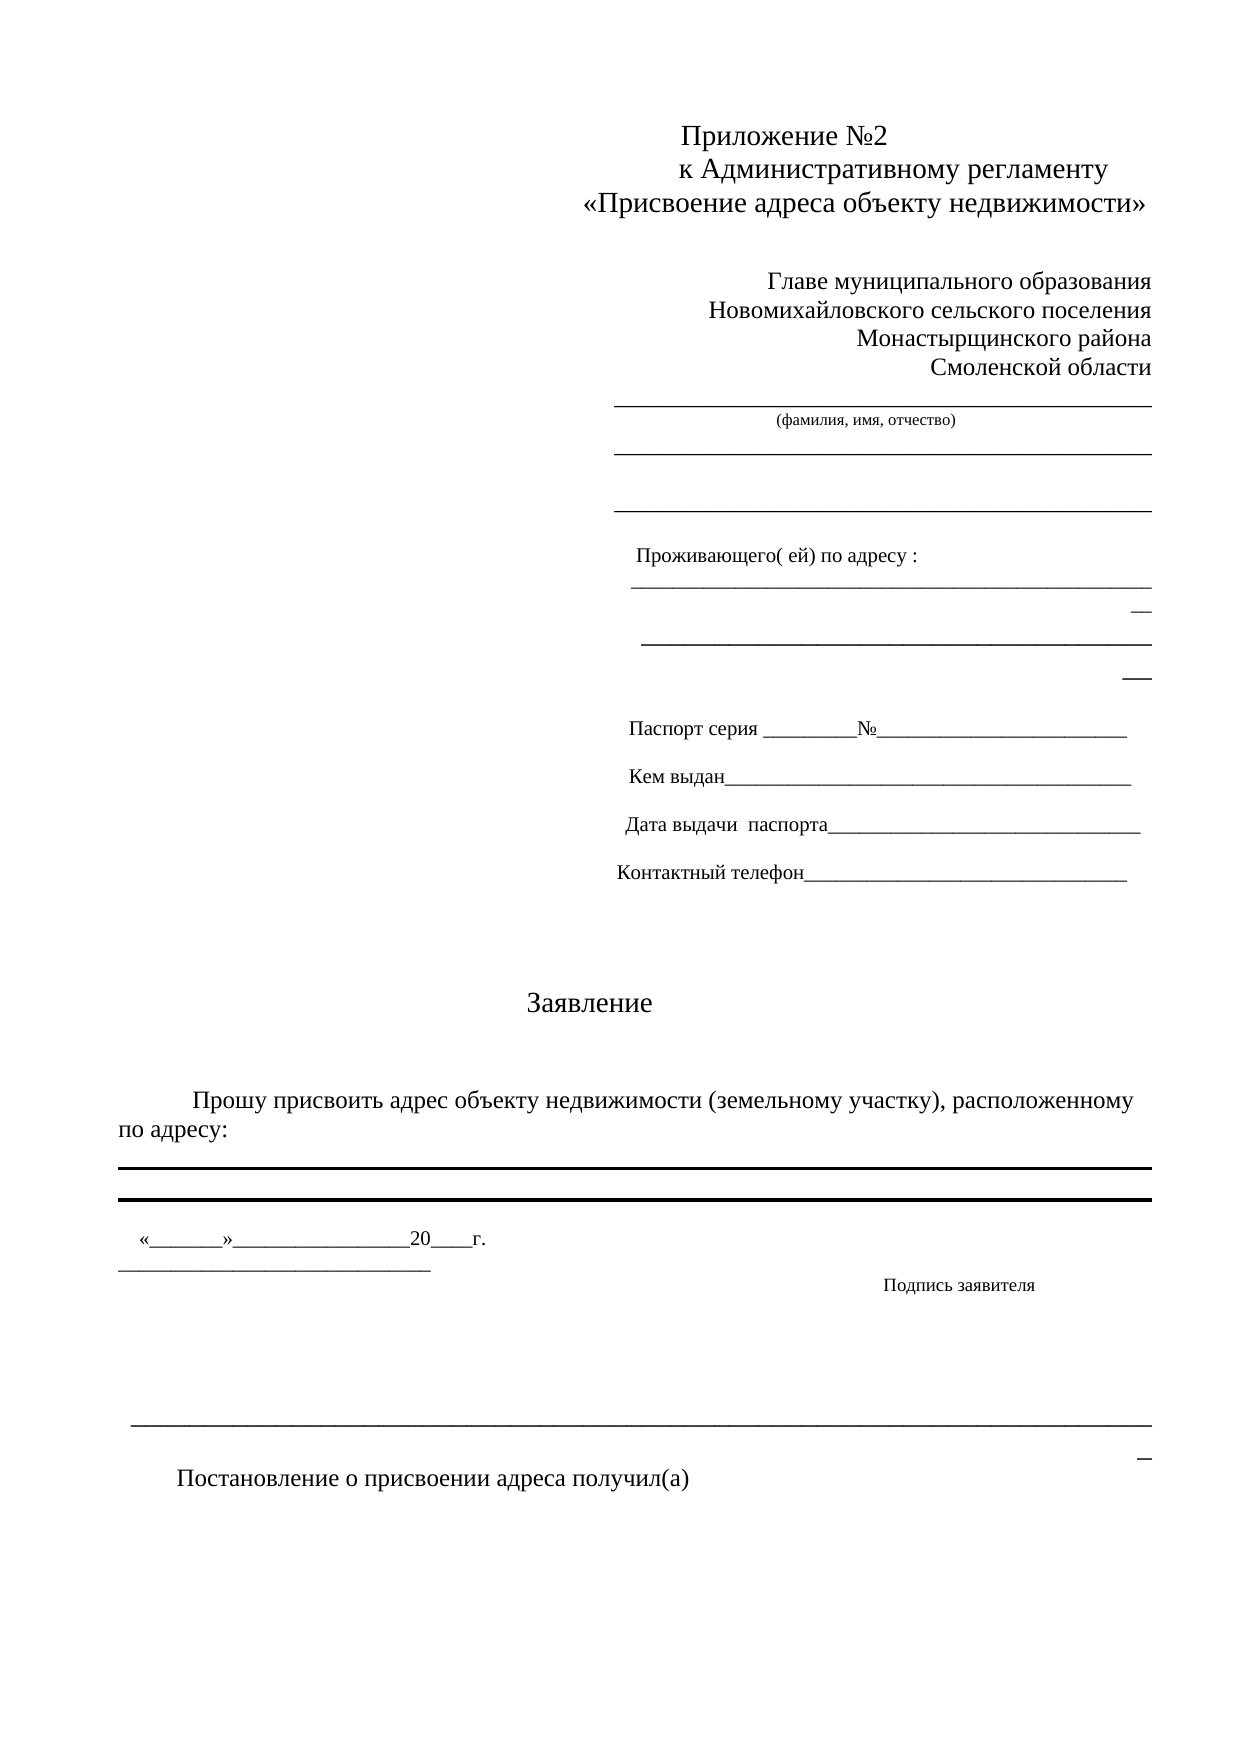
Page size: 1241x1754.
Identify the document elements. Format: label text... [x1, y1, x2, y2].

text Главе муниципального образования Новомихайловского сельского поселения [118, 266, 1152, 323]
text Подпись заявителя [118, 1274, 1152, 1295]
text _______________________________________________________________________ [118, 1396, 1152, 1463]
text ____________________________________________________ [118, 567, 1152, 615]
text ___________________________________________ [118, 486, 1152, 515]
text Кем выдан_______________________________________ [118, 764, 1152, 788]
text ___________________________________________ [118, 429, 1152, 458]
text Приложение №2 [118, 118, 1152, 152]
text Прошу присвоить адрес объекту недвижимости (земельному участку), расположенному по адресу: [118, 1086, 1152, 1143]
text (фамилия, имя, отчество) [118, 410, 1152, 429]
text _____________________________________ [118, 615, 1152, 682]
text Смоленской области [118, 352, 1152, 381]
text Паспорт серия _________№________________________ [118, 716, 1152, 740]
text ___________________________________________ [118, 381, 1152, 410]
text к Административному регламенту [118, 152, 1152, 185]
text «Присвоение адреса объекту недвижимости» [118, 185, 1152, 219]
text Монастырщинского района [118, 323, 1152, 352]
text Постановление о присвоении адреса получил(а) [118, 1463, 1152, 1492]
text Дата выдачи паспорта______________________________ [118, 812, 1152, 836]
text «_______»_________________20____г. ______________________________ [118, 1226, 1152, 1274]
text Контактный телефон_______________________________ [118, 860, 1152, 884]
text Проживающего( ей) по адресу : [118, 543, 1152, 567]
text Заявление [118, 985, 1152, 1018]
